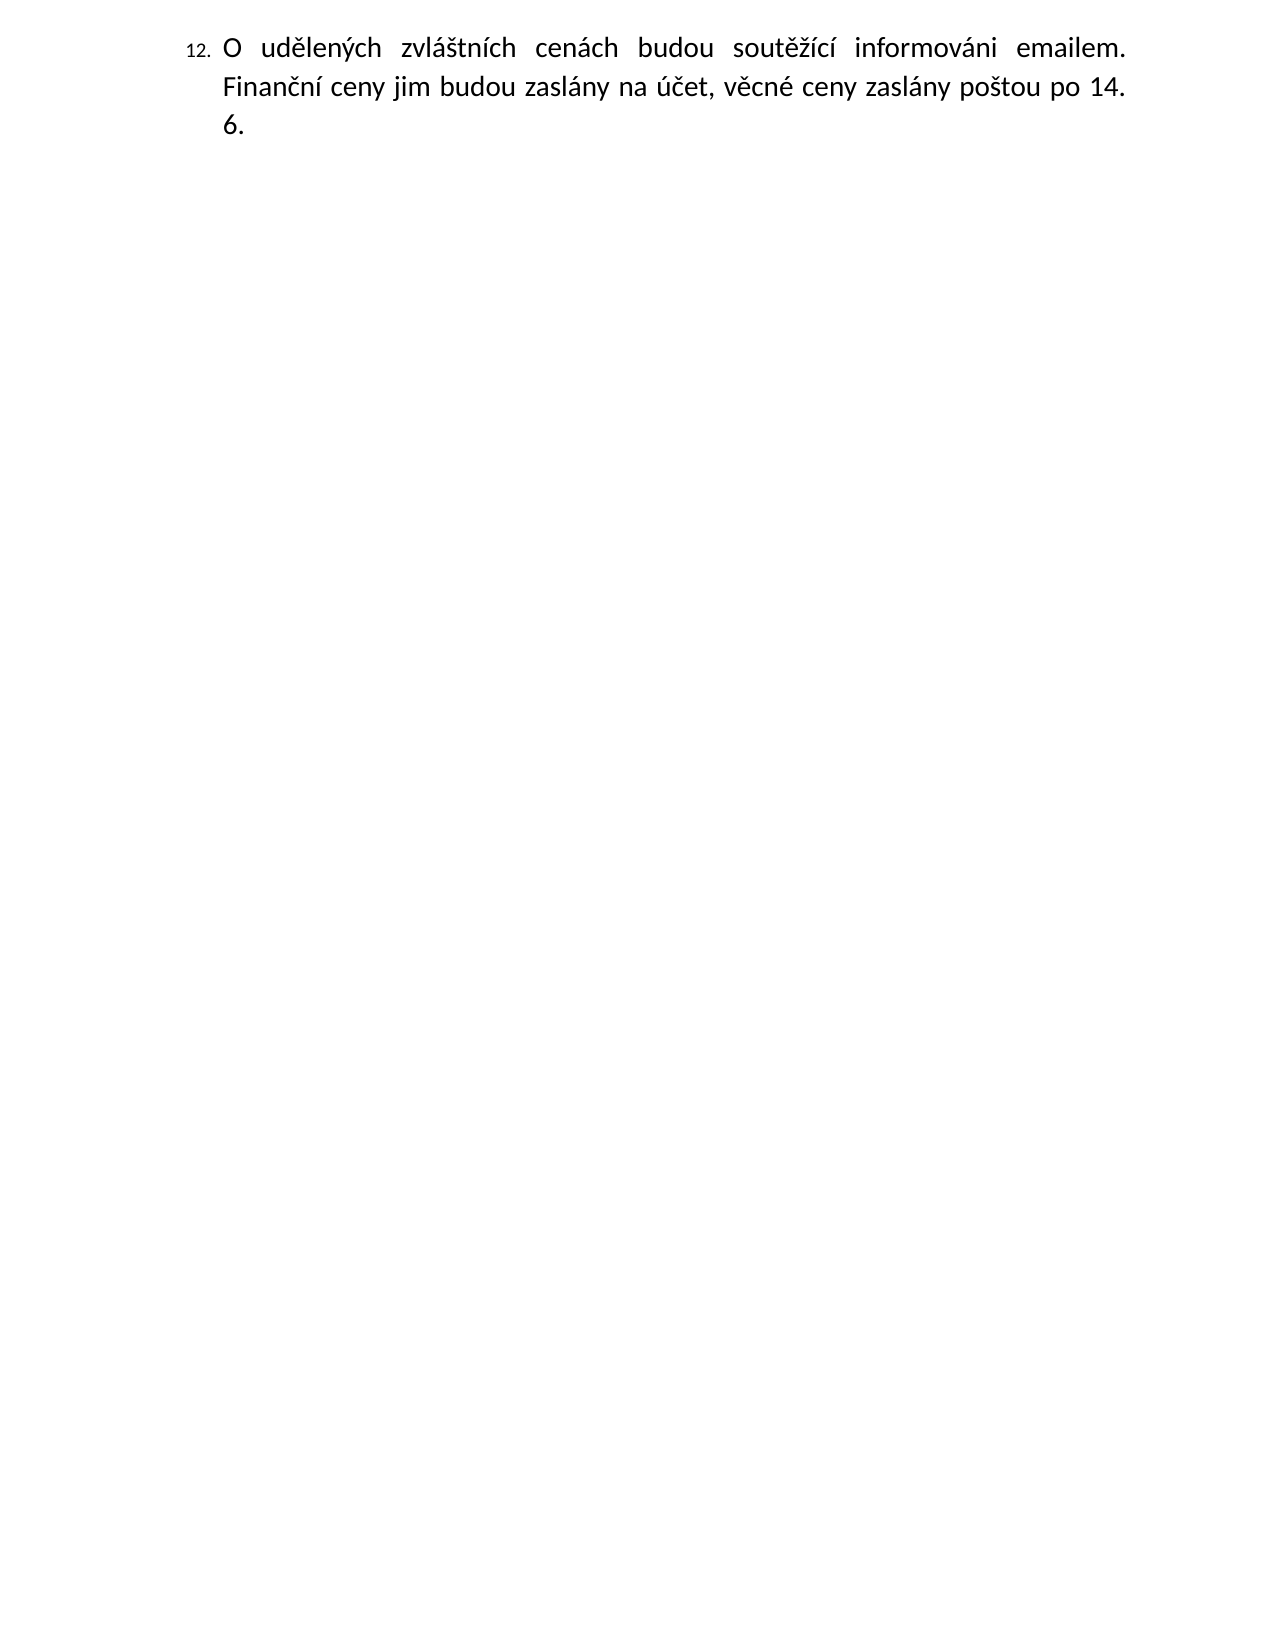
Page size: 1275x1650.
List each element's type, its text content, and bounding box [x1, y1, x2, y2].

list O udělených zvláštních cenách budou soutěžící informováni emailem. Finanční ceny jim budou zaslány na účet, věcné ceny zaslány poštou po 14. 6. [185, 29, 1127, 142]
